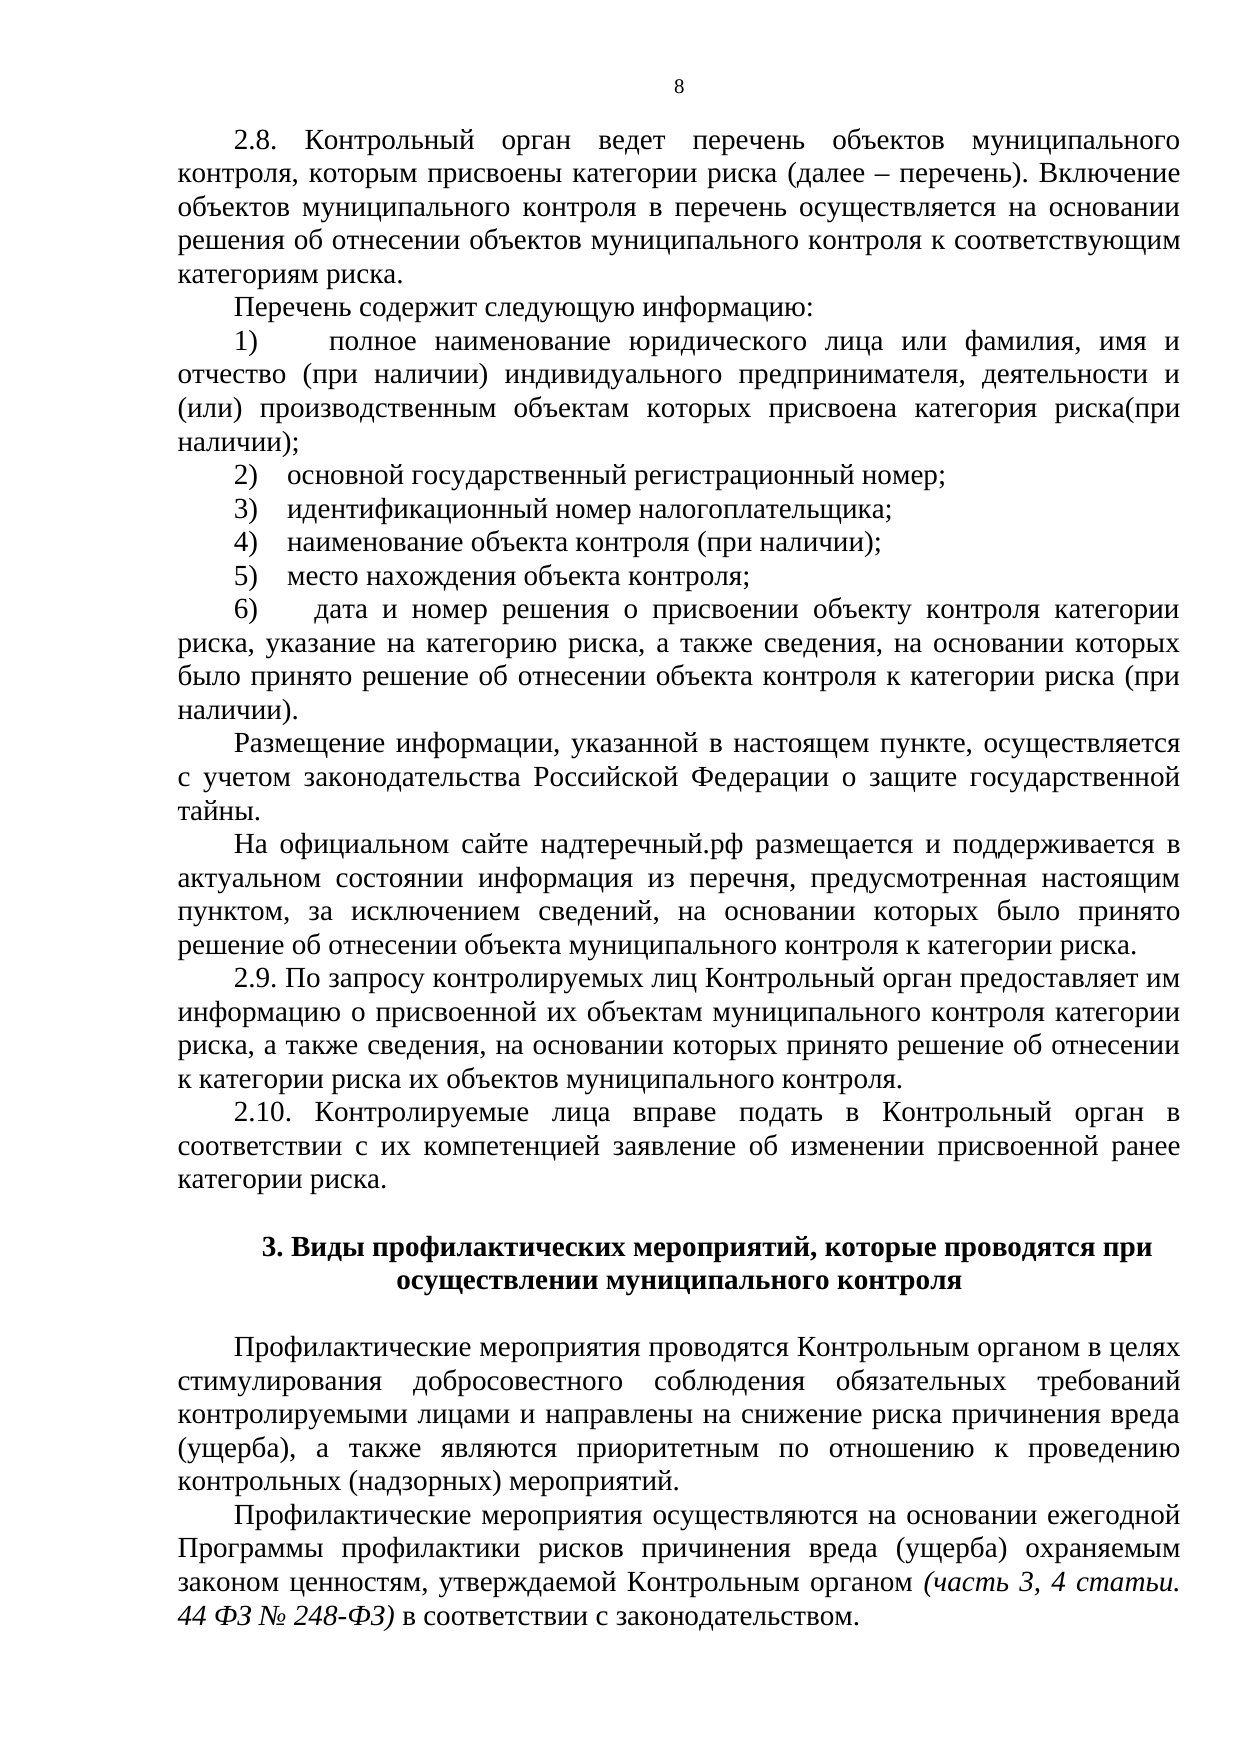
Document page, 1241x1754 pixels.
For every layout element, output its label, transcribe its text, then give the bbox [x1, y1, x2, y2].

text Профилактические мероприятия осуществляются на основании ежегодной Программы профилактики рисков причинения вреда (ущерба) охраняемым законом ценностям, утверждаемой Контрольным органом (часть 3, 4 статьи. 44 ФЗ № 248-ФЗ) в соответствии с законодательством. [177, 1497, 1181, 1631]
text На официальном сайте надтеречный.рф размещается и поддерживается в актуальном состоянии информация из перечня, предусмотренная настоящим пунктом, за исключением сведений, на основании которых было принято решение об отнесении объекта муниципального контроля к категории риска. [177, 826, 1181, 960]
text 2) основной государственный регистрационный номер; [177, 457, 1181, 491]
text 5) место нахождения объекта контроля; [177, 558, 1181, 591]
text 3) идентификационный номер налогоплательщика; [177, 491, 1181, 524]
text 2.9. По запросу контролируемых лиц Контрольный орган предоставляет им информацию о присвоенной их объектам муниципального контроля категории риска, а также сведения, на основании которых принято решение об отнесении к категории риска их объектов муниципального контроля. [177, 960, 1181, 1094]
text 2.10. Контролируемые лица вправе подать в Контрольный орган в соответствии с их компетенцией заявление об изменении присвоенной ранее категории риска. [177, 1094, 1181, 1195]
text 4) наименование объекта контроля (при наличии); [177, 524, 1181, 558]
text 2.8. Контрольный орган ведет перечень объектов муниципального контроля, которым присвоены категории риска (далее – перечень). Включение объектов муниципального контроля в перечень осуществляется на основании решения об отнесении объектов муниципального контроля к соответствующим категориям риска. [177, 122, 1181, 289]
text Перечень содержит следующую информацию: [177, 289, 1181, 323]
text 3. Виды профилактических мероприятий, которые проводятся при осуществлении муниципального контроля [177, 1229, 1181, 1296]
text Профилактические мероприятия проводятся Контрольным органом в целях стимулирования добросовестного соблюдения обязательных требований контролируемыми лицами и направлены на снижение риска причинения вреда (ущерба), а также являются приоритетным по отношению к проведению контрольных (надзорных) мероприятий. [177, 1329, 1181, 1497]
text 1) полное наименование юридического лица или фамилия, имя и отчество (при наличии) индивидуального предпринимателя, деятельности и (или) производственным объектам которых присвоена категория риска(при наличии); [177, 323, 1181, 457]
text 6) дата и номер решения о присвоении объекту контроля категории риска, указание на категорию риска, а также сведения, на основании которых было принято решение об отнесении объекта контроля к категории риска (при наличии). [177, 591, 1181, 726]
text Размещение информации, указанной в настоящем пункте, осуществляется с учетом законодательства Российской Федерации о защите государственной тайны. [177, 726, 1181, 826]
